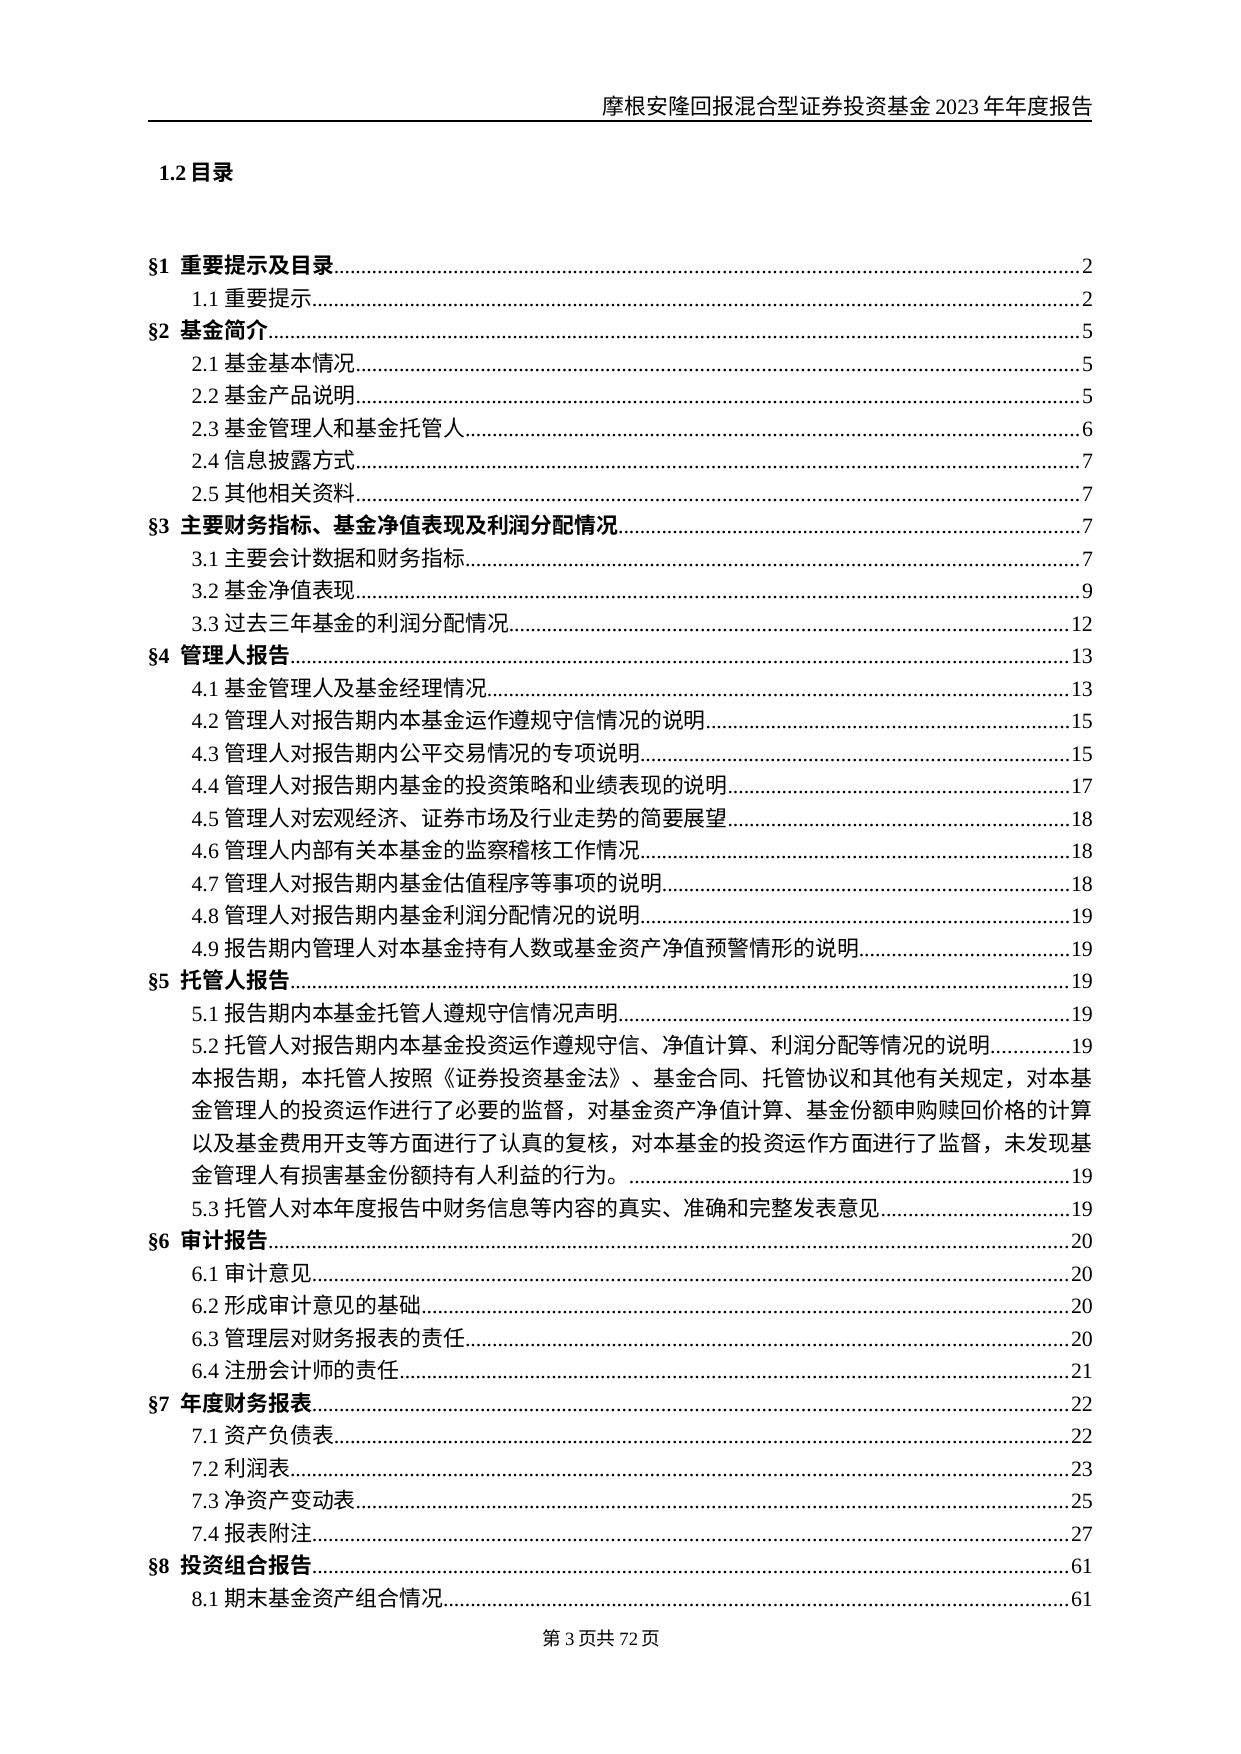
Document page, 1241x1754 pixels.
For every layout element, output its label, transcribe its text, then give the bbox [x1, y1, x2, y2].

text 6.4 注册会计师的责任 21 [191, 1353, 1092, 1385]
text 6.1 审计意见 20 [191, 1255, 1092, 1288]
text 5.1 报告期内本基金托管人遵规守信情况声明 19 [191, 995, 1092, 1028]
text 3.3 过去三年基金的利润分配情况 12 [191, 605, 1092, 638]
text 2.3 基金管理人和基金托管人 6 [191, 410, 1092, 443]
text 2.4 信息披露方式 7 [191, 443, 1092, 475]
text §8 投资组合报告 61 [148, 1548, 1092, 1580]
text §2 基金简介 5 [148, 313, 1092, 345]
text 本报告期，本托管人按照《证券投资基金法》、基金合同、托管协议和其他有关规定，对本基金管理人的投资运作进行了必要的监督，对基金资产净值计算、基金份额申购赎回价格的计算以及基金费用开支等方面进行了认真的复核，对本基金的投资运作方面进行了监督，未发现基金管理人有损害基金份额持有人利益的行为。 19 [191, 1060, 1092, 1190]
text 4.1 基金管理人及基金经理情况 13 [191, 670, 1092, 703]
text 1.1 重要提示 2 [191, 280, 1092, 313]
text 4.4 管理人对报告期内基金的投资策略和业绩表现的说明 17 [191, 768, 1092, 800]
text 2.1 基金基本情况 5 [191, 345, 1092, 378]
text 7.4 报表附注 27 [191, 1515, 1092, 1548]
text §6 审计报告 20 [148, 1223, 1092, 1255]
text 5.3 托管人对本年度报告中财务信息等内容的真实、准确和完整发表意见 19 [191, 1190, 1092, 1223]
text 1.2目录 [148, 154, 1092, 187]
text §5 托管人报告 19 [148, 963, 1092, 995]
text §7 年度财务报表 22 [148, 1385, 1092, 1418]
text 6.2 形成审计意见的基础 20 [191, 1288, 1092, 1320]
text 4.8 管理人对报告期内基金利润分配情况的说明 19 [191, 898, 1092, 930]
text 2.2 基金产品说明 5 [191, 378, 1092, 410]
text 4.9 报告期内管理人对本基金持有人数或基金资产净值预警情形的说明 19 [191, 930, 1092, 963]
text 4.2 管理人对报告期内本基金运作遵规守信情况的说明 15 [191, 703, 1092, 735]
text 4.5 管理人对宏观经济、证券市场及行业走势的简要展望 18 [191, 800, 1092, 833]
text 4.7 管理人对报告期内基金估值程序等事项的说明 18 [191, 865, 1092, 898]
text 7.1 资产负债表 22 [191, 1418, 1092, 1450]
text 7.3 净资产变动表 25 [191, 1483, 1092, 1515]
text §3 主要财务指标、基金净值表现及利润分配情况 7 [148, 508, 1092, 540]
text 7.2 利润表 23 [191, 1450, 1092, 1483]
text 5.2 托管人对报告期内本基金投资运作遵规守信、净值计算、利润分配等情况的说明 19 [191, 1028, 1092, 1060]
text §4 管理人报告 13 [148, 638, 1092, 670]
text 8.1 期末基金资产组合情况 61 [191, 1580, 1092, 1613]
text 4.3 管理人对报告期内公平交易情况的专项说明 15 [191, 735, 1092, 768]
text 3.1 主要会计数据和财务指标 7 [191, 540, 1092, 573]
text §1 重要提示及目录 2 [148, 248, 1092, 280]
text 3.2 基金净值表现 9 [191, 573, 1092, 605]
text 4.6 管理人内部有关本基金的监察稽核工作情况 18 [191, 833, 1092, 865]
text 2.5 其他相关资料 7 [191, 475, 1092, 508]
text 6.3 管理层对财务报表的责任 20 [191, 1320, 1092, 1353]
